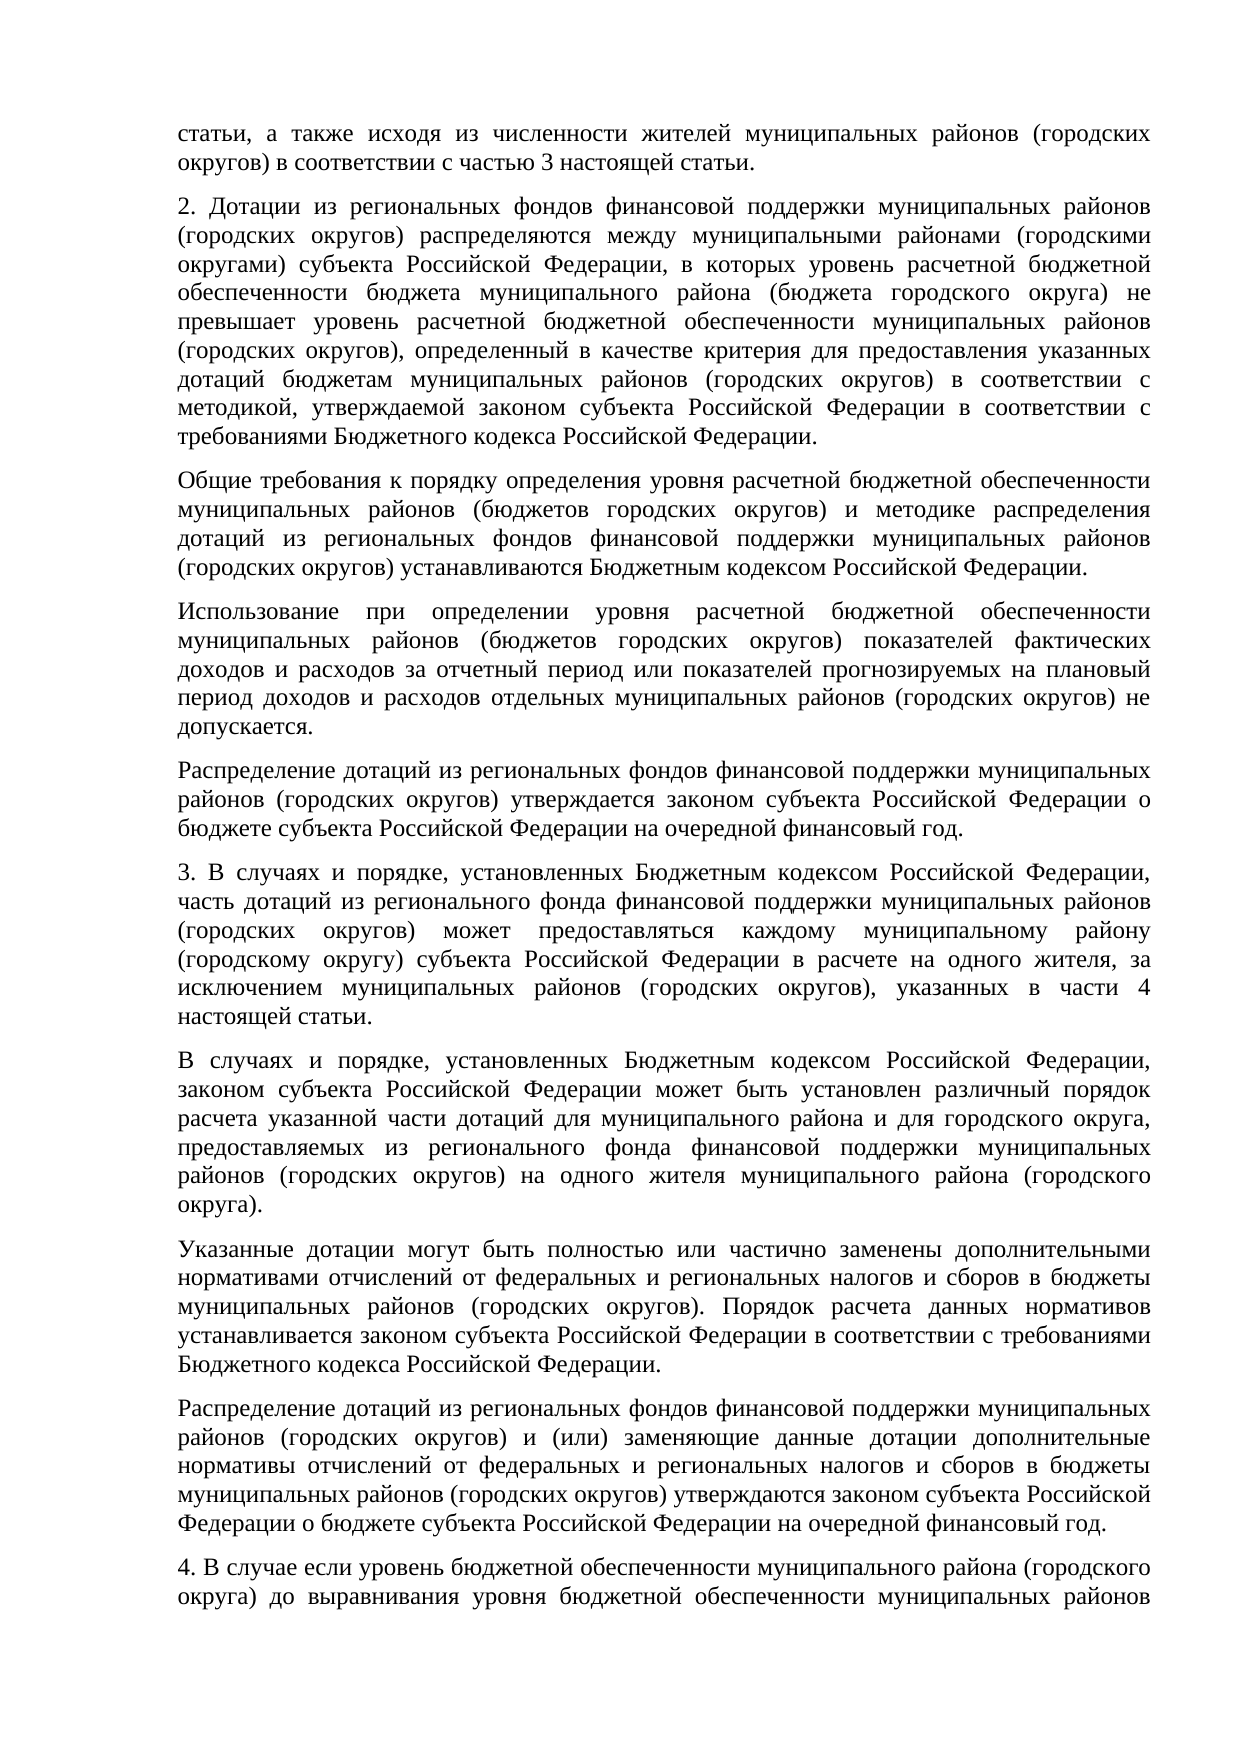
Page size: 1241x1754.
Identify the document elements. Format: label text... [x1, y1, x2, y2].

text Общие требования к порядку определения уровня расчетной бюджетной обеспеченности муниципальных районов (бюджетов городских округов) и методике распределения дотаций из региональных фондов финансовой поддержки муниципальных районов (городских округов) устанавливаются Бюджетным кодексом Российской Федерации. [177, 466, 1152, 581]
text 3. В случаях и порядке, установленных Бюджетным кодексом Российской Федерации, часть дотаций из регионального фонда финансовой поддержки муниципальных районов (городских округов) может предоставляться каждому муниципальному району (городскому округу) субъекта Российской Федерации в расчете на одного жителя, за исключением муниципальных районов (городских округов), указанных в части 4 настоящей статьи. [177, 857, 1152, 1030]
text Использование при определении уровня расчетной бюджетной обеспеченности муниципальных районов (бюджетов городских округов) показателей фактических доходов и расходов за отчетный период или показателей прогнозируемых на плановый период доходов и расходов отдельных муниципальных районов (городских округов) не допускается. [177, 596, 1152, 740]
text В случаях и порядке, установленных Бюджетным кодексом Российской Федерации, законом субъекта Российской Федерации может быть установлен различный порядок расчета указанной части дотаций для муниципального района и для городского округа, предоставляемых из регионального фонда финансовой поддержки муниципальных районов (городских округов) на одного жителя муниципального района (городского округа). [177, 1046, 1152, 1218]
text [177, 1552, 1152, 1610]
text 2. Дотации из региональных фондов финансовой поддержки муниципальных районов (городских округов) распределяются между муниципальными районами (городскими округами) субъекта Российской Федерации, в которых уровень расчетной бюджетной обеспеченности бюджета муниципального района (бюджета городского округа) не превышает уровень расчетной бюджетной обеспеченности муниципальных районов (городских округов), определенный в качестве критерия для предоставления указанных дотаций бюджетам муниципальных районов (городских округов) в соответствии с методикой, утверждаемой законом субъекта Российской Федерации в соответствии с требованиями Бюджетного кодекса Российской Федерации. [177, 191, 1152, 450]
text Указанные дотации могут быть полностью или частично заменены дополнительными нормативами отчислений от федеральных и региональных налогов и сборов в бюджеты муниципальных районов (городских округов). Порядок расчета данных нормативов устанавливается законом субъекта Российской Федерации в соответствии с требованиями Бюджетного кодекса Российской Федерации. [177, 1234, 1152, 1377]
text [177, 118, 1152, 176]
text Распределение дотаций из региональных фондов финансовой поддержки муниципальных районов (городских округов) утверждается законом субъекта Российской Федерации о бюджете субъекта Российской Федерации на очередной финансовый год. [177, 756, 1152, 842]
text Распределение дотаций из региональных фондов финансовой поддержки муниципальных районов (городских округов) и (или) заменяющие данные дотации дополнительные нормативы отчислений от федеральных и региональных налогов и сборов в бюджеты муниципальных районов (городских округов) утверждаются законом субъекта Российской Федерации о бюджете субъекта Российской Федерации на очередной финансовый год. [177, 1393, 1152, 1537]
